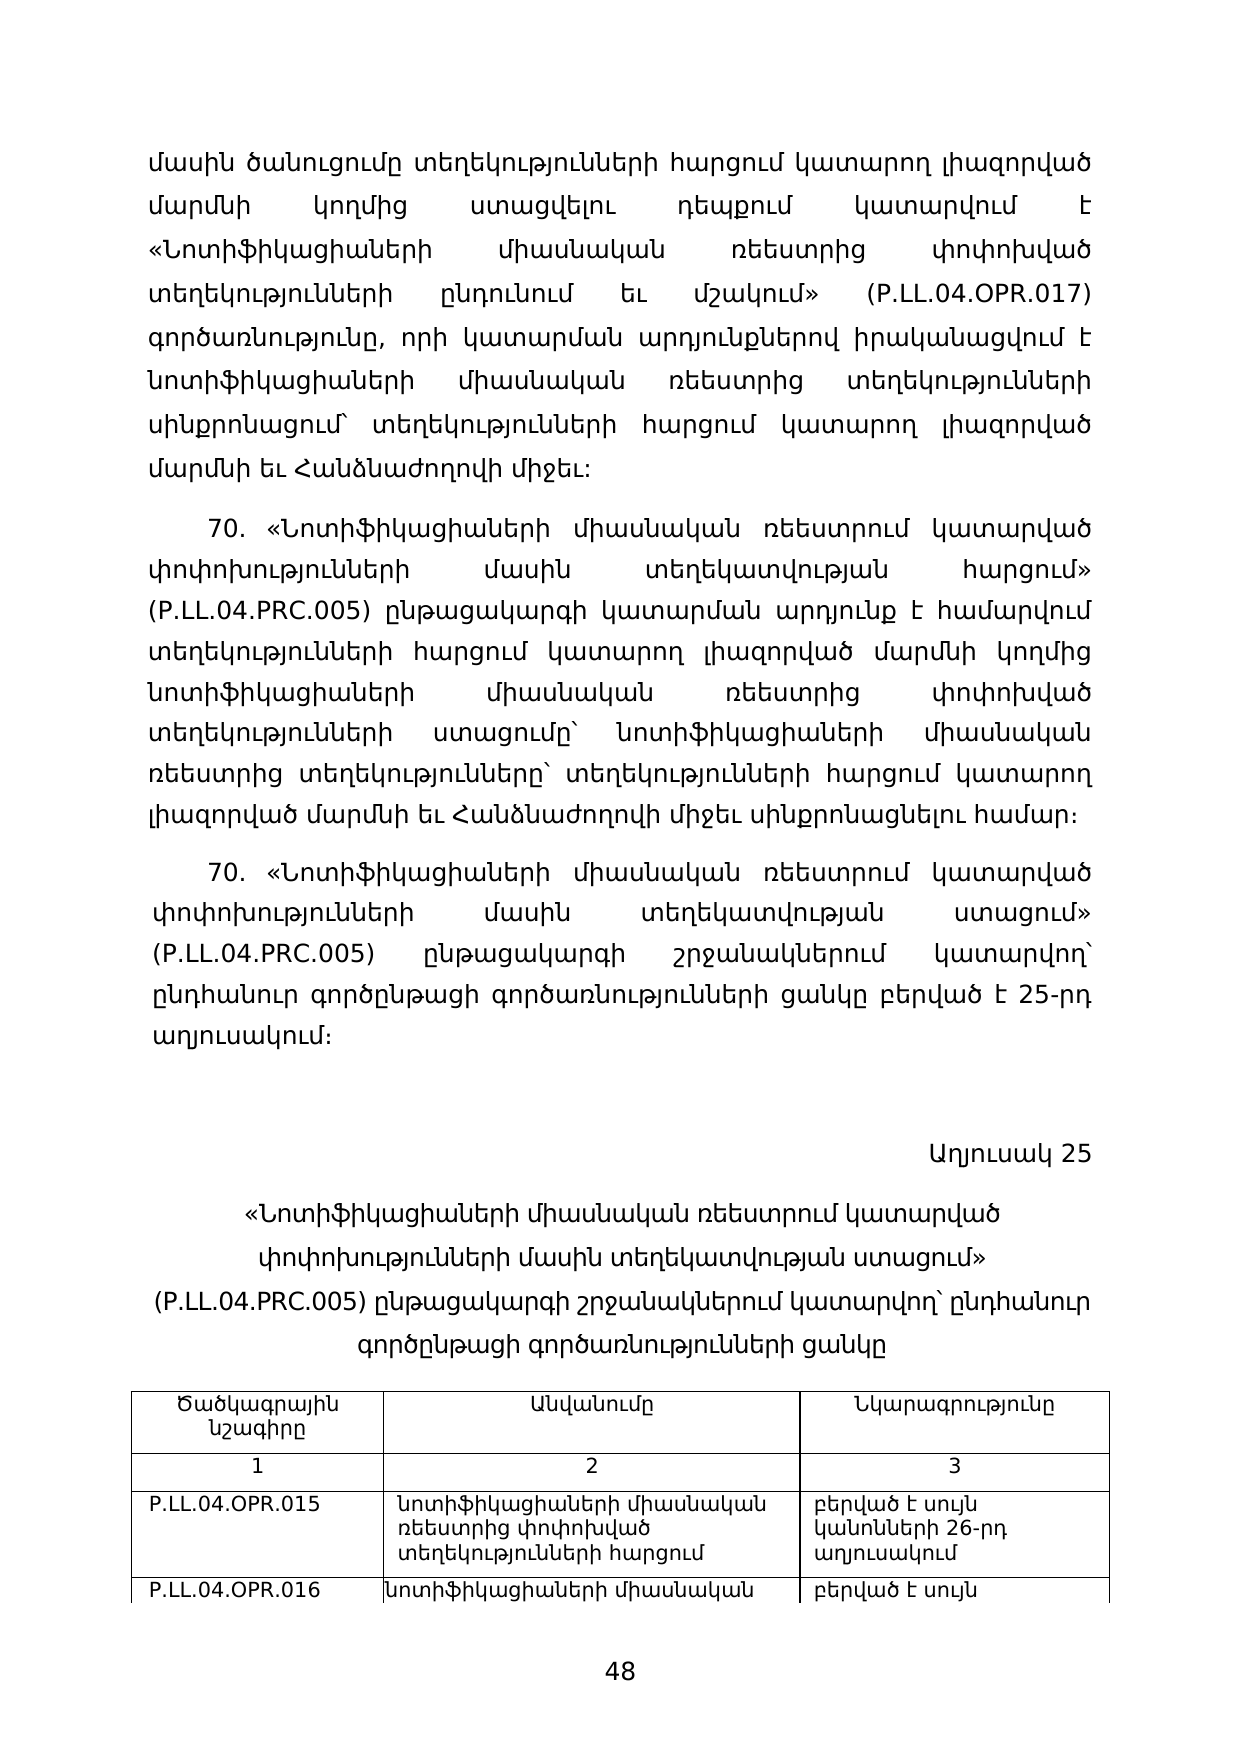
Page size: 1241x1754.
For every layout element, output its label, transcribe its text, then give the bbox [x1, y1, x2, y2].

table_cell P.LL.04.OPR.015 [132, 1492, 383, 1577]
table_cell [801, 1578, 1109, 1603]
text «Նոտիֆիկացիաների միասնական ռեեստրում կատարված փոփոխությունների մասին տեղեկատվության ստացում» (P.LL.04.PRC.005) ընթացակարգի շրջանակներում կատարվող՝ ընդհանուր գործընթացի գործառնությունների ցանկը [152, 1199, 1093, 1360]
table_cell բերված է սույն կանոնների 26-րդ աղյուսակում [801, 1492, 1109, 1577]
text 70. «Նոտիֆիկացիաների միասնական ռեեստրում կատարված փոփոխությունների մասին տեղեկատվության ստացում» (P.LL.04.PRC.005) ընթացակարգի շրջանակներում կատարվող՝ ընդհանուր գործընթացի գործառնությունների ցանկը բերված է 25-րդ աղյուսակում։ [152, 858, 1092, 1050]
table_cell նոտիֆիկացիաների միասնական ռեեստրից փոփոխված տեղեկությունների հարցում [384, 1492, 799, 1577]
table_header Նկարագրությունը [801, 1392, 1109, 1453]
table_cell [384, 1578, 799, 1603]
table_cell P.LL.04.OPR.016 [132, 1578, 383, 1603]
text 70. «Նոտիֆիկացիաների միասնական ռեեստրում կատարված փոփոխությունների մասին տեղեկատվության հարցում» (P.LL.04.PRC.005) ընթացակարգի կատարման արդյունք է համարվում տեղեկությունների հարցում կատարող լիազորված մարմնի կողմից նոտիֆիկացիաների միասնական ռեեստրից փոփոխված տեղեկությունների ստացումը՝ նոտիֆիկացիաների միասնական ռեեստրից տեղեկությունները՝ տեղեկությունների հարցում կատարող լիազորված մարմնի եւ Հանձնաժողովի միջեւ սինքրոնացնելու համար։ [148, 514, 1092, 829]
table_header Անվանումը [384, 1392, 799, 1453]
table_cell 1 [132, 1454, 383, 1491]
text Աղյուսակ 25 [148, 1139, 1093, 1168]
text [148, 148, 1093, 483]
table_cell 2 [384, 1454, 799, 1491]
table_header Ծածկագրային նշագիրը [132, 1392, 383, 1453]
table_cell 3 [801, 1454, 1109, 1491]
